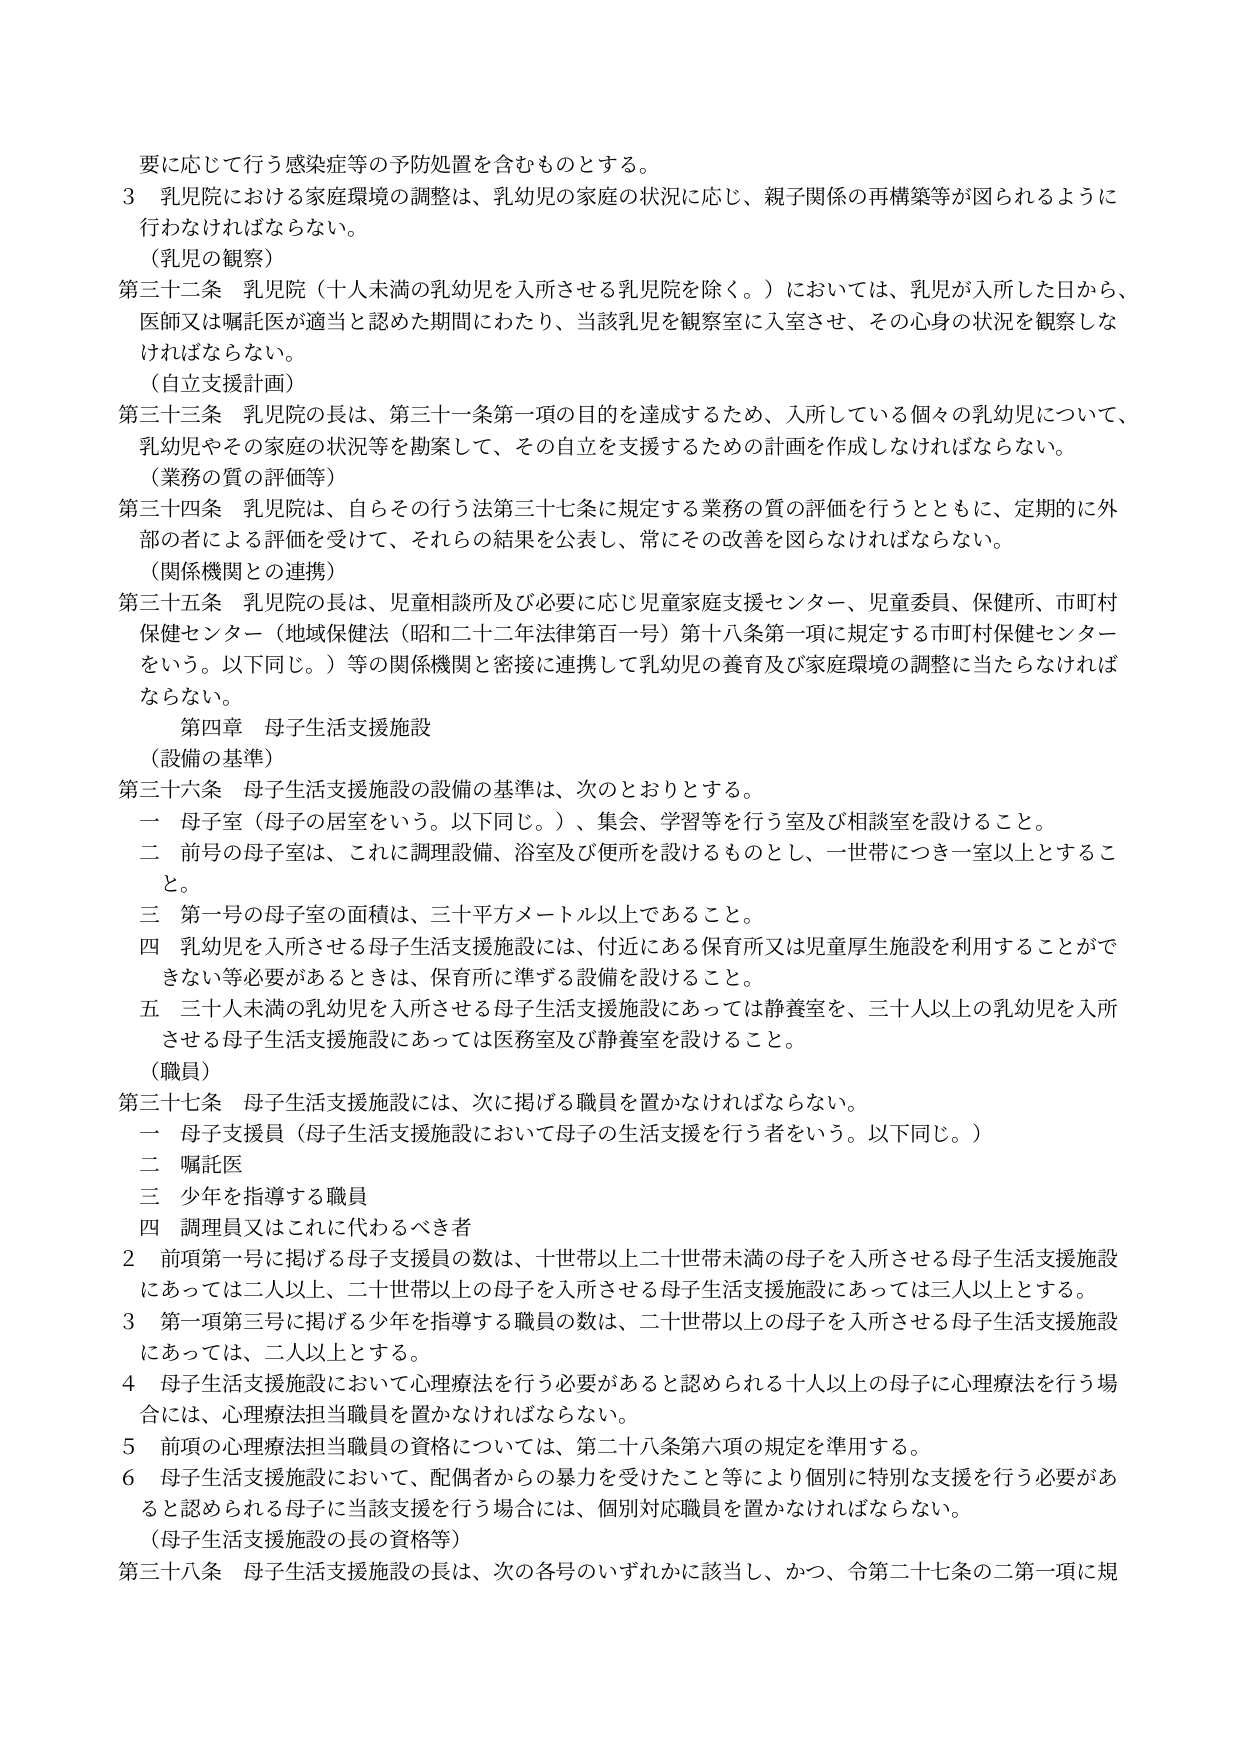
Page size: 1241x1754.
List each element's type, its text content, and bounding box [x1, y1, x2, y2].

text （業務の質の評価等） [139, 460, 1122, 491]
text （設備の基準） [139, 741, 1122, 773]
text （関係機関との連携） [139, 554, 1122, 585]
text （職員） [139, 1054, 1122, 1085]
text 一 母子支援員（母子生活支援施設において母子の生活支援を行う者をいう。以下同じ。） [139, 1116, 1122, 1148]
text 五 三十人未満の乳幼児を入所させる母子生活支援施設にあっては静養室を、三十人以上の乳幼児を入所させる母子生活支援施設にあっては医務室及び静養室を設けること。 [139, 991, 1122, 1054]
text 二 嘱託医 [139, 1148, 1122, 1179]
text 四 乳幼児を入所させる母子生活支援施設には、付近にある保育所又は児童厚生施設を利用することができない等必要があるときは、保育所に準ずる設備を設けること。 [139, 929, 1122, 991]
text 第三十六条 母子生活支援施設の設備の基準は、次のとおりとする。 [118, 773, 1122, 804]
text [118, 1554, 1122, 1585]
text 一 母子室（母子の居室をいう。以下同じ。）、集会、学習等を行う室及び相談室を設けること。 [139, 804, 1122, 835]
text ５ 前項の心理療法担当職員の資格については、第二十八条第六項の規定を準用する。 [118, 1429, 1122, 1460]
text ３ 乳児院における家庭環境の調整は、乳幼児の家庭の状況に応じ、親子関係の再構築等が図られるように行わなければならない。 [118, 179, 1122, 241]
text ３ 第一項第三号に掲げる少年を指導する職員の数は、二十世帯以上の母子を入所させる母子生活支援施設にあっては、二人以上とする。 [118, 1304, 1122, 1366]
text 三 少年を指導する職員 [139, 1179, 1122, 1210]
text 二 前号の母子室は、これに調理設備、浴室及び便所を設けるものとし、一世帯につき一室以上とすること。 [139, 835, 1122, 898]
text （母子生活支援施設の長の資格等） [139, 1523, 1122, 1554]
text ６ 母子生活支援施設において、配偶者からの暴力を受けたこと等により個別に特別な支援を行う必要があると認められる母子に当該支援を行う場合には、個別対応職員を置かなければならない。 [118, 1460, 1122, 1523]
text 四 調理員又はこれに代わるべき者 [139, 1210, 1122, 1241]
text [118, 148, 1122, 179]
text （自立支援計画） [139, 366, 1122, 398]
text 第三十七条 母子生活支援施設には、次に掲げる職員を置かなければならない。 [118, 1085, 1122, 1116]
text 第三十二条 乳児院（十人未満の乳幼児を入所させる乳児院を除く。）においては、乳児が入所した日から、医師又は嘱託医が適当と認めた期間にわたり、当該乳児を観察室に入室させ、その心身の状況を観察しなければならない。 [118, 273, 1122, 366]
text 三 第一号の母子室の面積は、三十平方メートル以上であること。 [139, 898, 1122, 929]
text 第四章 母子生活支援施設 [181, 710, 1122, 741]
text 第三十五条 乳児院の長は、児童相談所及び必要に応じ児童家庭支援センター、児童委員、保健所、市町村保健センター（地域保健法（昭和二十二年法律第百一号）第十八条第一項に規定する市町村保健センターをいう。以下同じ。）等の関係機関と密接に連携して乳幼児の養育及び家庭環境の調整に当たらなければならない。 [118, 585, 1122, 710]
text （乳児の観察） [139, 241, 1122, 273]
text ４ 母子生活支援施設において心理療法を行う必要があると認められる十人以上の母子に心理療法を行う場合には、心理療法担当職員を置かなければならない。 [118, 1366, 1122, 1429]
text ２ 前項第一号に掲げる母子支援員の数は、十世帯以上二十世帯未満の母子を入所させる母子生活支援施設にあっては二人以上、二十世帯以上の母子を入所させる母子生活支援施設にあっては三人以上とする。 [118, 1241, 1122, 1304]
text 第三十四条 乳児院は、自らその行う法第三十七条に規定する業務の質の評価を行うとともに、定期的に外部の者による評価を受けて、それらの結果を公表し、常にその改善を図らなければならない。 [118, 491, 1122, 554]
text 第三十三条 乳児院の長は、第三十一条第一項の目的を達成するため、入所している個々の乳幼児について、乳幼児やその家庭の状況等を勘案して、その自立を支援するための計画を作成しなければならない。 [118, 398, 1122, 460]
